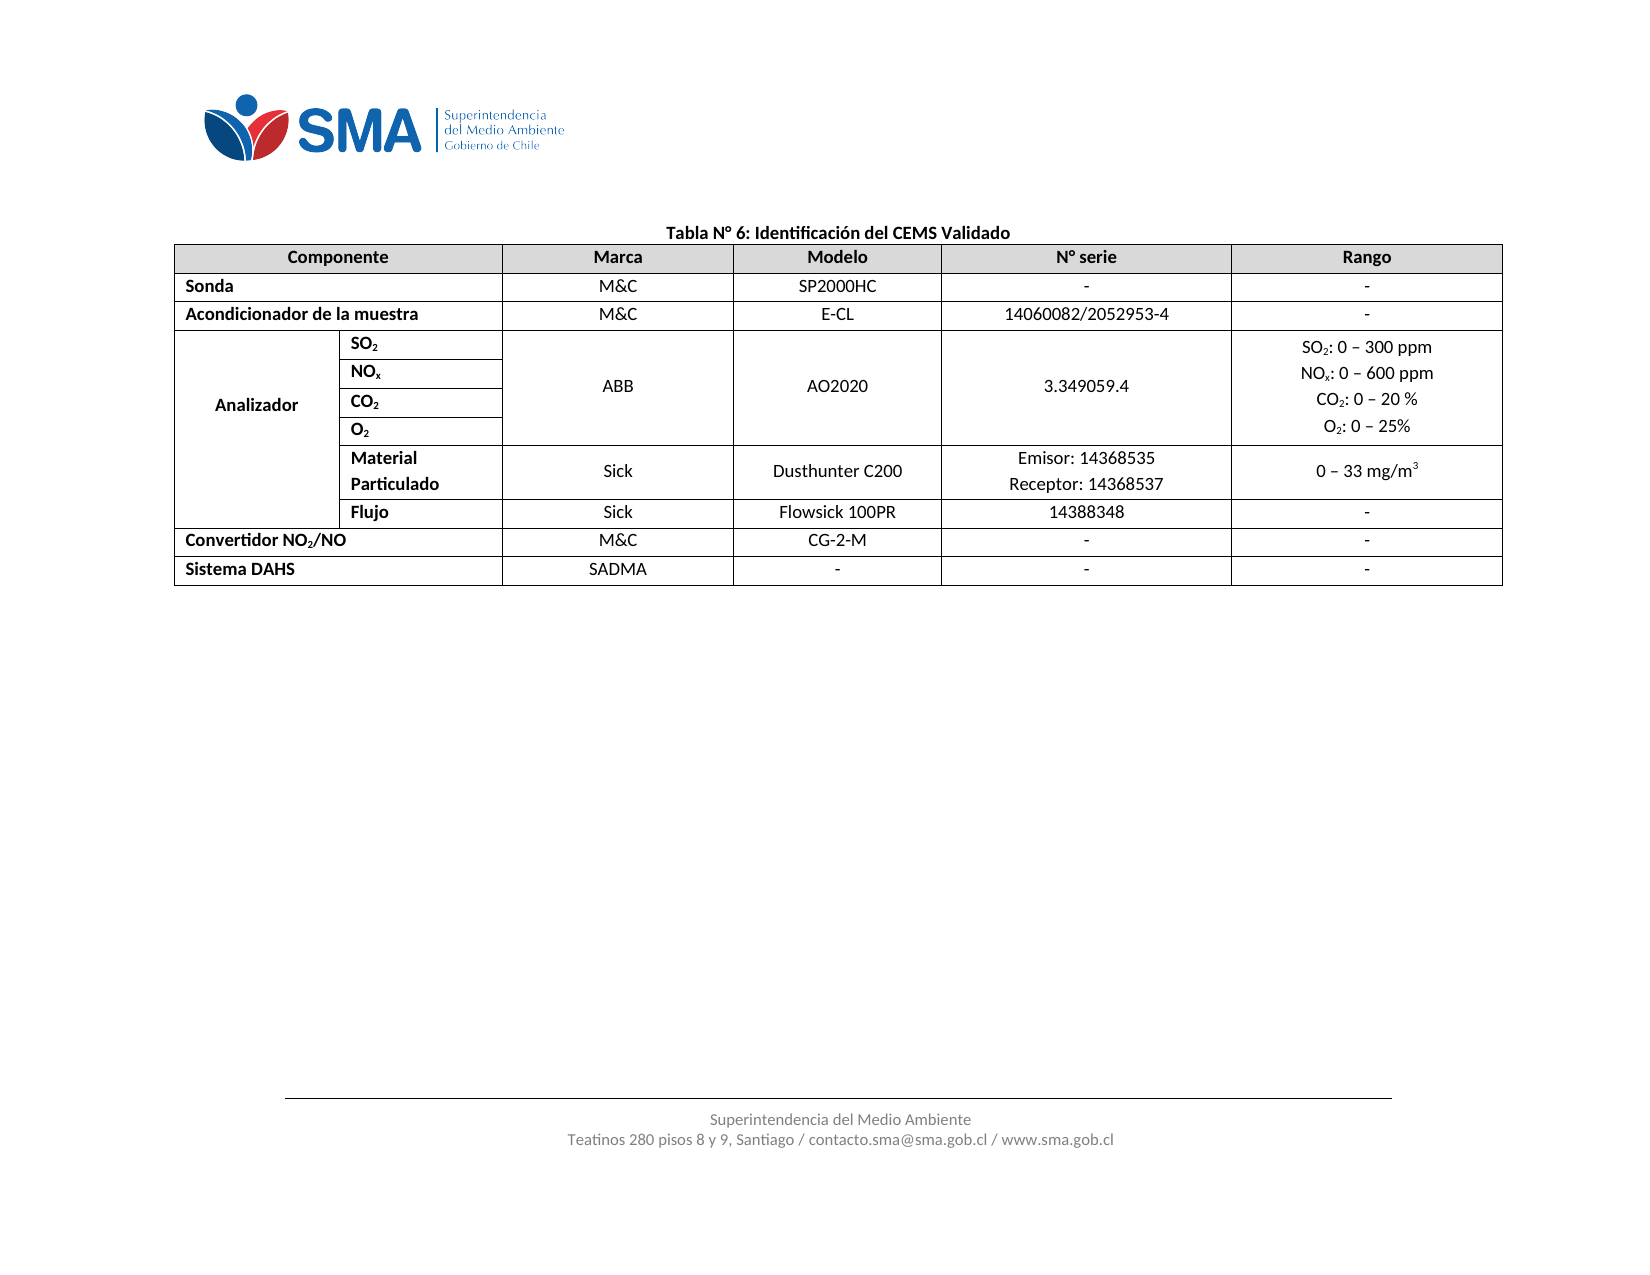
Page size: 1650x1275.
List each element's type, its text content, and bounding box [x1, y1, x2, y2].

table_cell M&C [503, 302, 733, 330]
table_header Rango [1232, 245, 1502, 273]
table_cell Analizador [175, 331, 339, 528]
table_cell AO2020 [734, 331, 941, 445]
table_header Modelo [734, 245, 941, 273]
table_cell - [1232, 529, 1502, 556]
table_cell Sick [503, 500, 733, 528]
table_cell - [734, 557, 941, 584]
table_cell Acondicionador de la muestra [175, 302, 502, 330]
table_cell Flowsick 100PR [734, 500, 941, 528]
table_cell O2 [340, 418, 502, 445]
table_cell Material Particulado [340, 446, 502, 499]
table_cell 14388348 [942, 500, 1231, 528]
table_cell Sistema DAHS [175, 557, 502, 584]
text Tabla N° 6: Identificación del CEMS Validado [174, 221, 1502, 244]
table_cell - [1232, 274, 1502, 301]
table_cell Sonda [175, 274, 502, 301]
table_header Componente [175, 245, 502, 273]
table_cell Convertidor NO2/NO [175, 529, 502, 556]
table_cell ABB [503, 331, 733, 445]
table_cell Flujo [340, 500, 502, 528]
table_cell - [942, 529, 1231, 556]
table_cell - [942, 557, 1231, 584]
table_cell SP2000HC [734, 274, 941, 301]
table_cell - [1232, 557, 1502, 584]
table_cell Sick [503, 446, 733, 499]
table_cell SO2: 0 – 300 ppm NOx: 0 – 600 ppm CO2: 0 – 20 % O2: 0 – 25% [1232, 331, 1502, 445]
table_cell - [1232, 302, 1502, 330]
table_cell Dusthunter C200 [734, 446, 941, 499]
table_cell M&C [503, 529, 733, 556]
table_cell CG-2-M [734, 529, 941, 556]
table_header Marca [503, 245, 733, 273]
picture [174, 73, 584, 176]
table_cell Emisor: 14368535 Receptor: 14368537 [942, 446, 1231, 499]
table_cell 0 – 33 mg/m3 [1232, 446, 1502, 499]
table_cell E-CL [734, 302, 941, 330]
table_cell 3.349059.4 [942, 331, 1231, 445]
table_cell 14060082/2052953-4 [942, 302, 1231, 330]
table_cell CO2 [340, 389, 502, 417]
table_header N° serie [942, 245, 1231, 273]
table_cell SADMA [503, 557, 733, 584]
table_cell - [942, 274, 1231, 301]
table_cell - [1232, 500, 1502, 528]
table_cell SO2 [340, 331, 502, 359]
table_cell M&C [503, 274, 733, 301]
table_cell NOx [340, 360, 502, 388]
